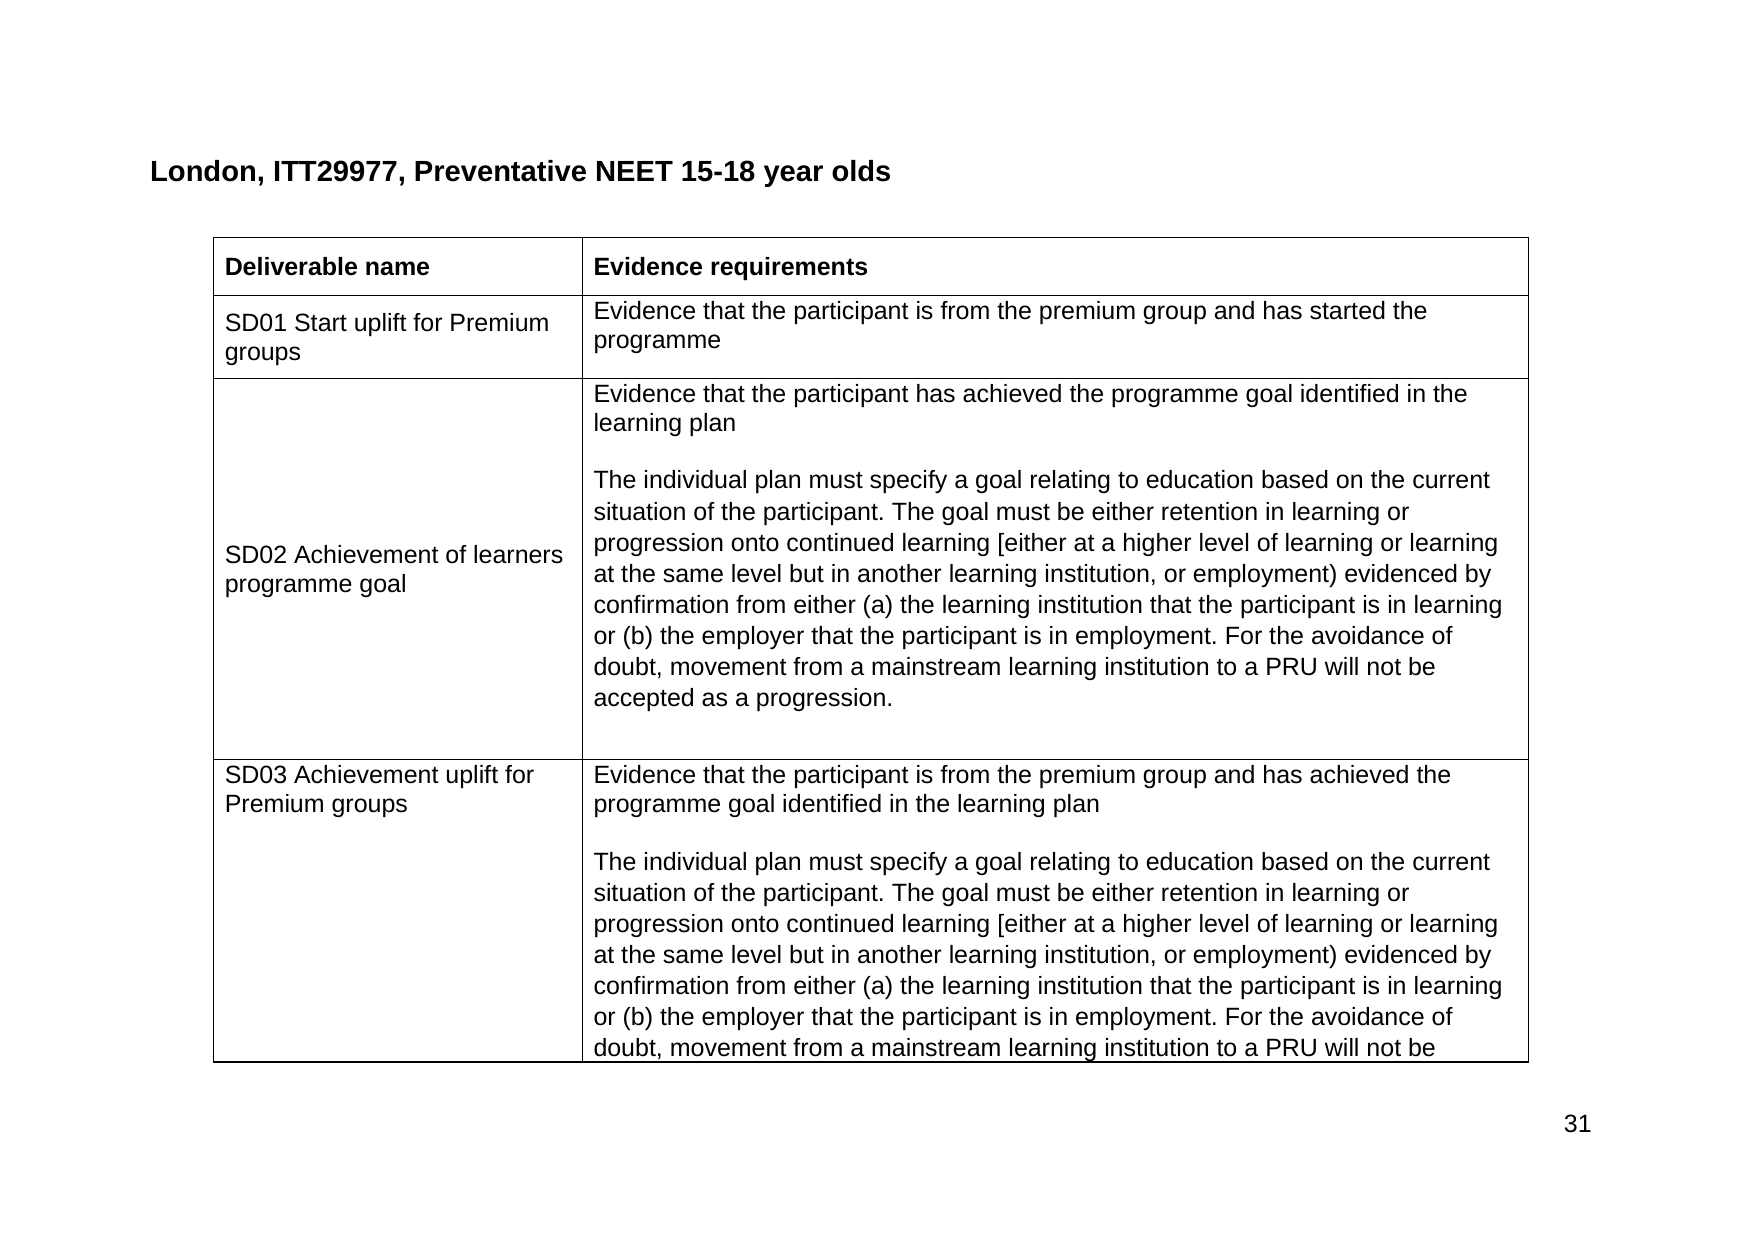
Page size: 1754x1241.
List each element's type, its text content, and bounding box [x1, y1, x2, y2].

table_cell Evidence that the participant is from the premium group and has started the programme [583, 296, 1528, 378]
table_cell SD01 Start uplift for Premium groups [214, 296, 582, 378]
table_header Deliverable name [214, 238, 582, 295]
table_cell Evidence that the participant has achieved the programme goal identified in the learning plan The individual plan must specify a goal relating to education based on the current situation of the participant. The goal must be either retention in learning or progression onto continued learning [either at a higher level of learning or learning at the same level but in another learning institution, or employment) evidenced by confirmation from either (a) the learning institution that the participant is in learning or (b) the employer that the participant is in employment. For the avoidance of doubt, movement from a mainstream learning institution to a PRU will not be accepted as a progression. [583, 379, 1528, 759]
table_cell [583, 760, 1528, 1061]
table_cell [214, 760, 582, 1061]
subtitle London, ITT29977, Preventative NEET 15-18 year olds [150, 154, 1591, 188]
table_cell SD02 Achievement of learners programme goal [214, 379, 582, 759]
table_header Evidence requirements [583, 238, 1528, 295]
